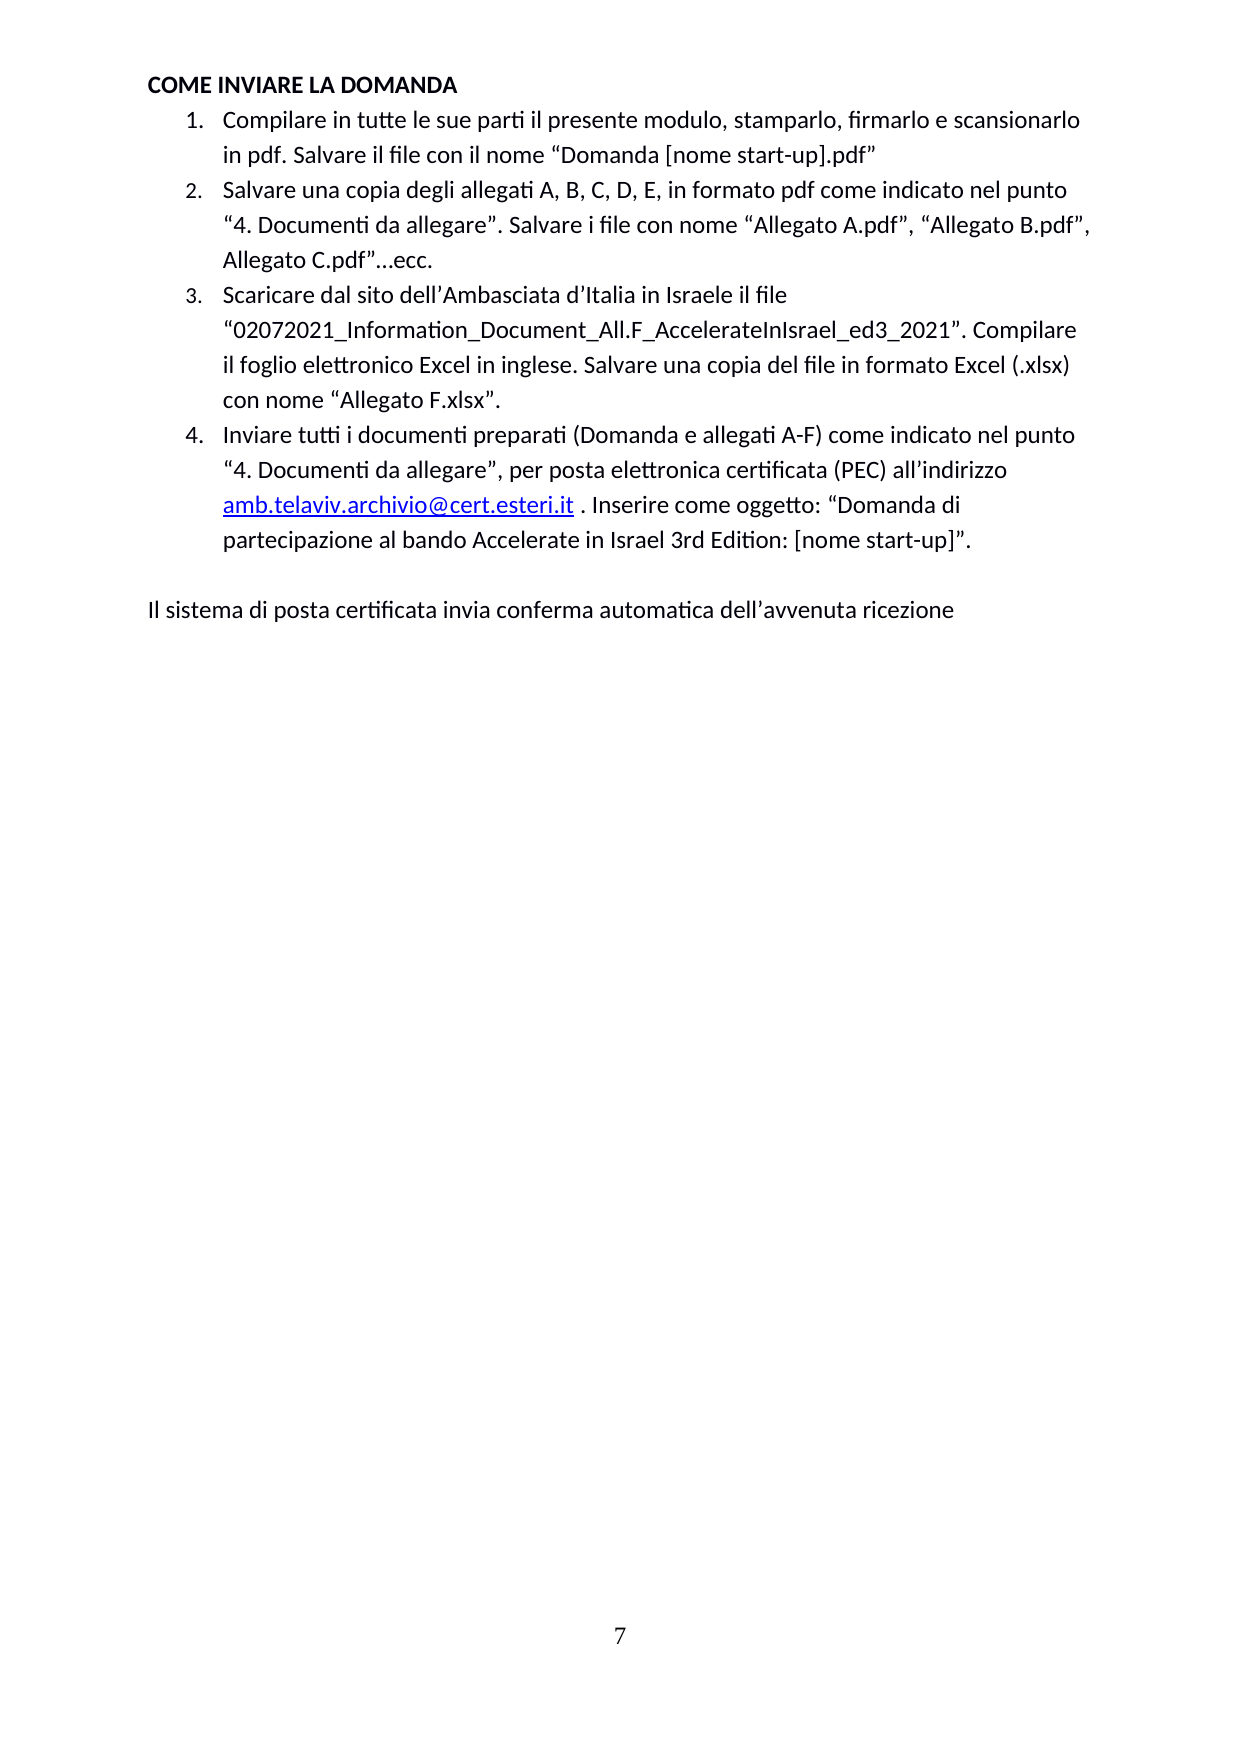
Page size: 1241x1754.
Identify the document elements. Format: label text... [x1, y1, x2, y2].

text Il sistema di posta certificata invia conferma automatica dell’avvenuta ricezione [148, 594, 1092, 625]
list Salvare una copia degli allegati A, B, C, D, E, in formato pdf come indicato nel punto “4. Documenti da allegare”. Salvare i file con nome “Allegato A.pdf”, “Allegato B.pdf”, Allegato C.pdf”…ecc. [185, 174, 1092, 275]
list Inviare tutti i documenti preparati (Domanda e allegati A-F) come indicato nel punto “4. Documenti da allegare”, per posta elettronica certificata (PEC) all’indirizzo amb.telaviv.archivio@cert.esteri.it . Inserire come oggetto: “Domanda di partecipazione al bando Accelerate in Israel 3rd Edition: [nome start-up]”. [185, 419, 1092, 555]
list Scaricare dal sito dell’Ambasciata d’Italia in Israele il file “02072021_Information_Document_All.F_AccelerateInIsrael_ed3_2021”. Compilare il foglio elettronico Excel in inglese. Salvare una copia del file in formato Excel (.xlsx) con nome “Allegato F.xlsx”. [185, 279, 1092, 415]
text COME INVIARE LA DOMANDA [148, 69, 1092, 100]
list Compilare in tutte le sue parti il presente modulo, stamparlo, firmarlo e scansionarlo in pdf. Salvare il file con il nome “Domanda [nome start-up].pdf” [185, 104, 1092, 170]
